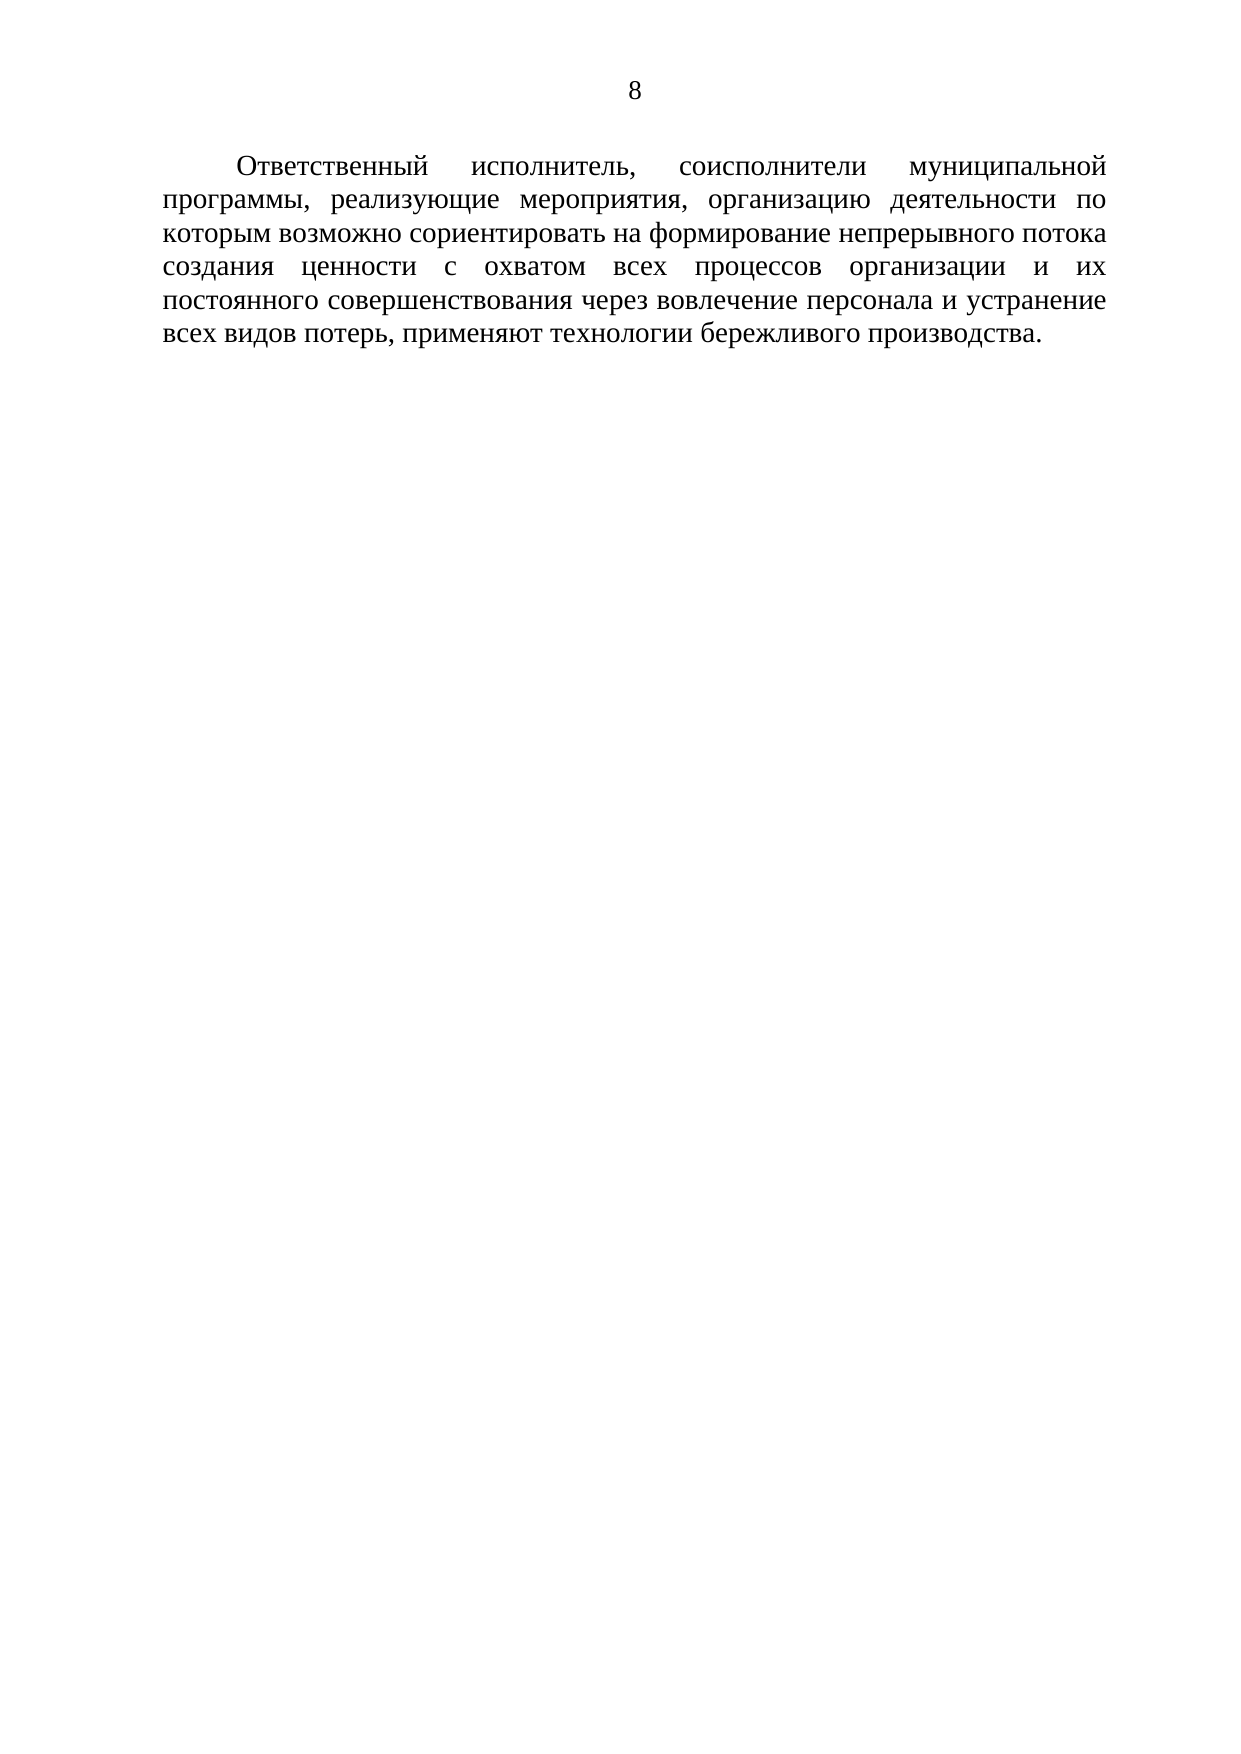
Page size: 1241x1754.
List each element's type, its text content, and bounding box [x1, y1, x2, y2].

text Ответственный исполнитель, соисполнители муниципальной программы, реализующие мероприятия, организацию деятельности по которым возможно сориентировать на формирование непрерывного потока создания ценности с охватом всех процессов организации и их постоянного совершенствования через вовлечение персонала и устранение всех видов потерь, применяют технологии бережливого производства. [162, 148, 1107, 349]
